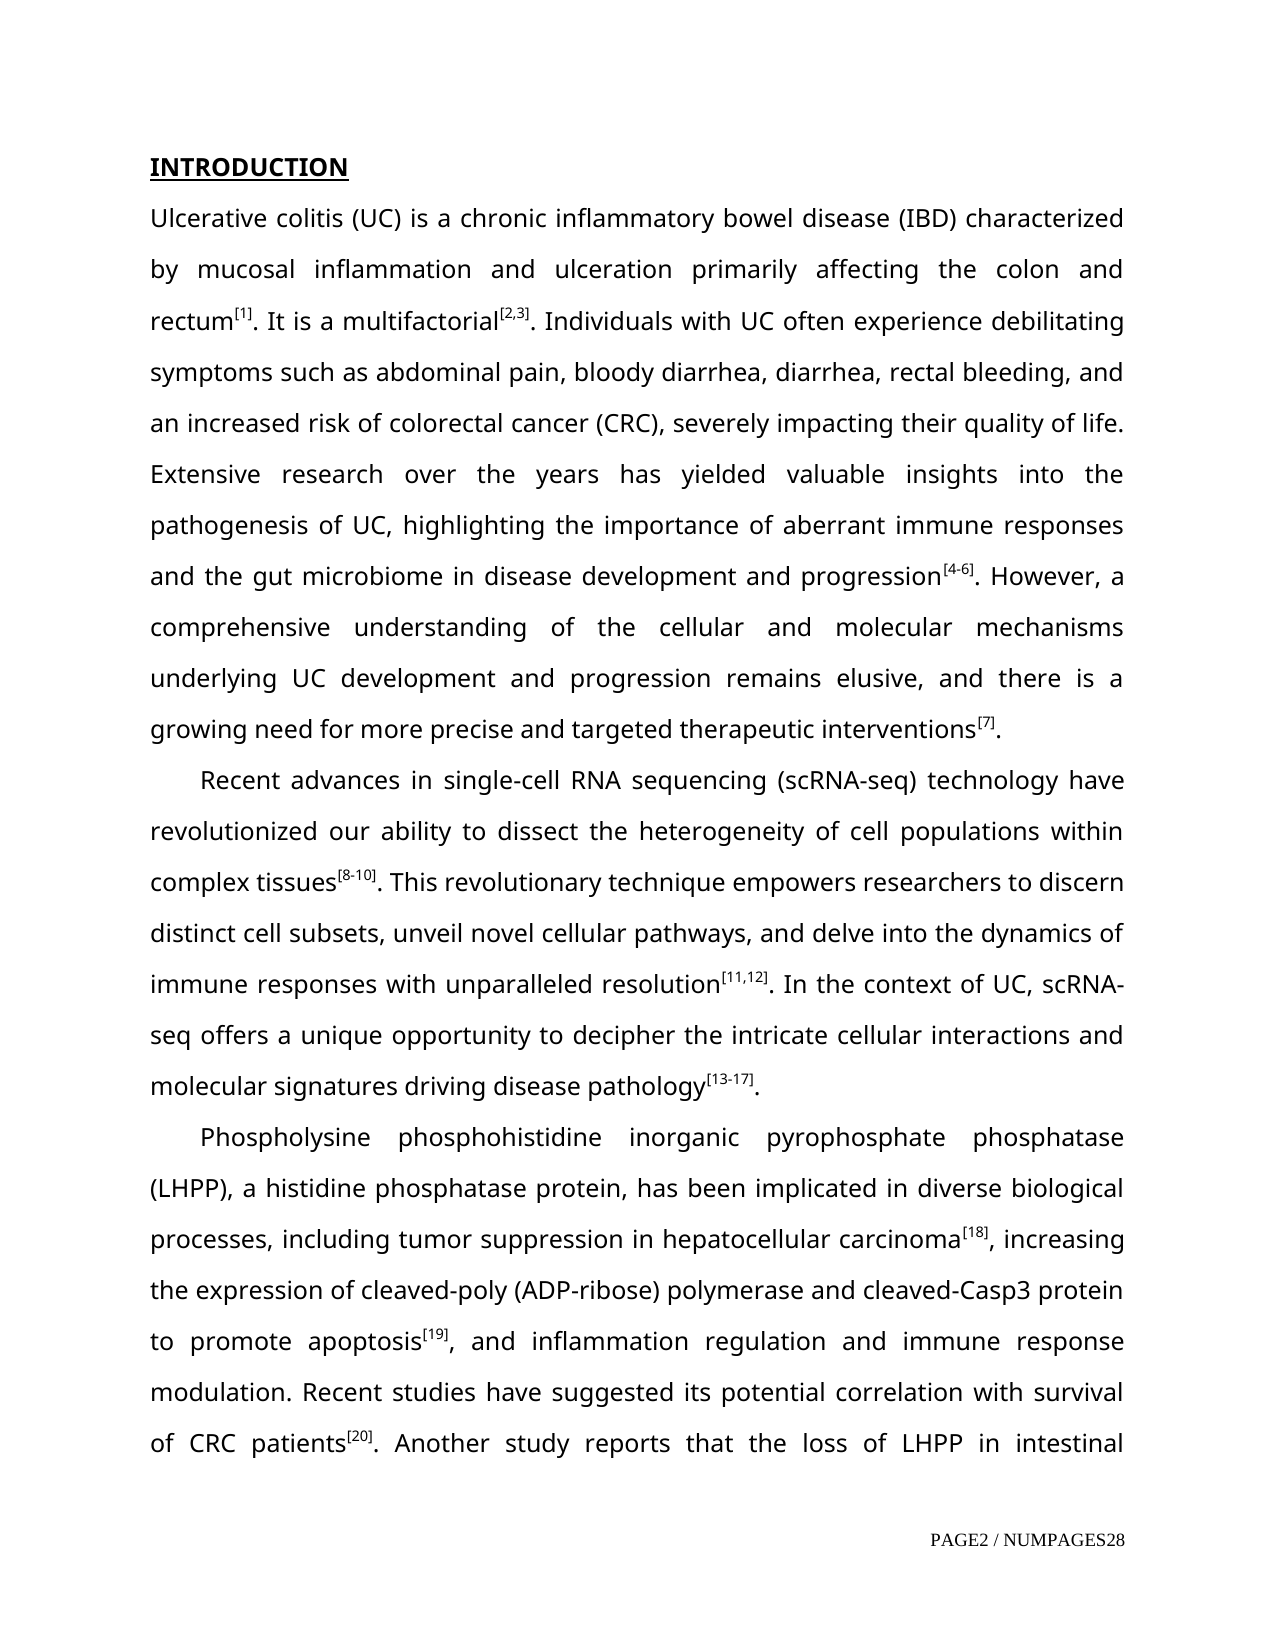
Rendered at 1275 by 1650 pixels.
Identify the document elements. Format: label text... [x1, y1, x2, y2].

text Ulcerative colitis (UC) is a chronic inflammatory bowel disease (IBD) characterized by mucosal inflammation and ulceration primarily affecting the colon and rectum[1]. It is a multifactorial[2,3]. Individuals with UC often experience debilitating symptoms such as abdominal pain, bloody diarrhea, diarrhea, rectal bleeding, and an increased risk of colorectal cancer (CRC), severely impacting their quality of life. Extensive research over the years has yielded valuable insights into the pathogenesis of UC, highlighting the importance of aberrant immune responses and the gut microbiome in disease development and progression[4-6]. However, a comprehensive understanding of the cellular and molecular mechanisms underlying UC development and progression remains elusive, and there is a growing need for more precise and targeted therapeutic interventions[7]. [150, 201, 1125, 746]
text INTRODUCTION [150, 150, 1125, 184]
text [150, 1120, 1125, 1460]
text Recent advances in single-cell RNA sequencing (scRNA-seq) technology have revolutionized our ability to dissect the heterogeneity of cell populations within complex tissues[8-10]. This revolutionary technique empowers researchers to discern distinct cell subsets, unveil novel cellular pathways, and delve into the dynamics of immune responses with unparalleled resolution[11,12]. In the context of UC, scRNA-seq offers a unique opportunity to decipher the intricate cellular interactions and molecular signatures driving disease pathology[13-17]. [150, 762, 1125, 1103]
